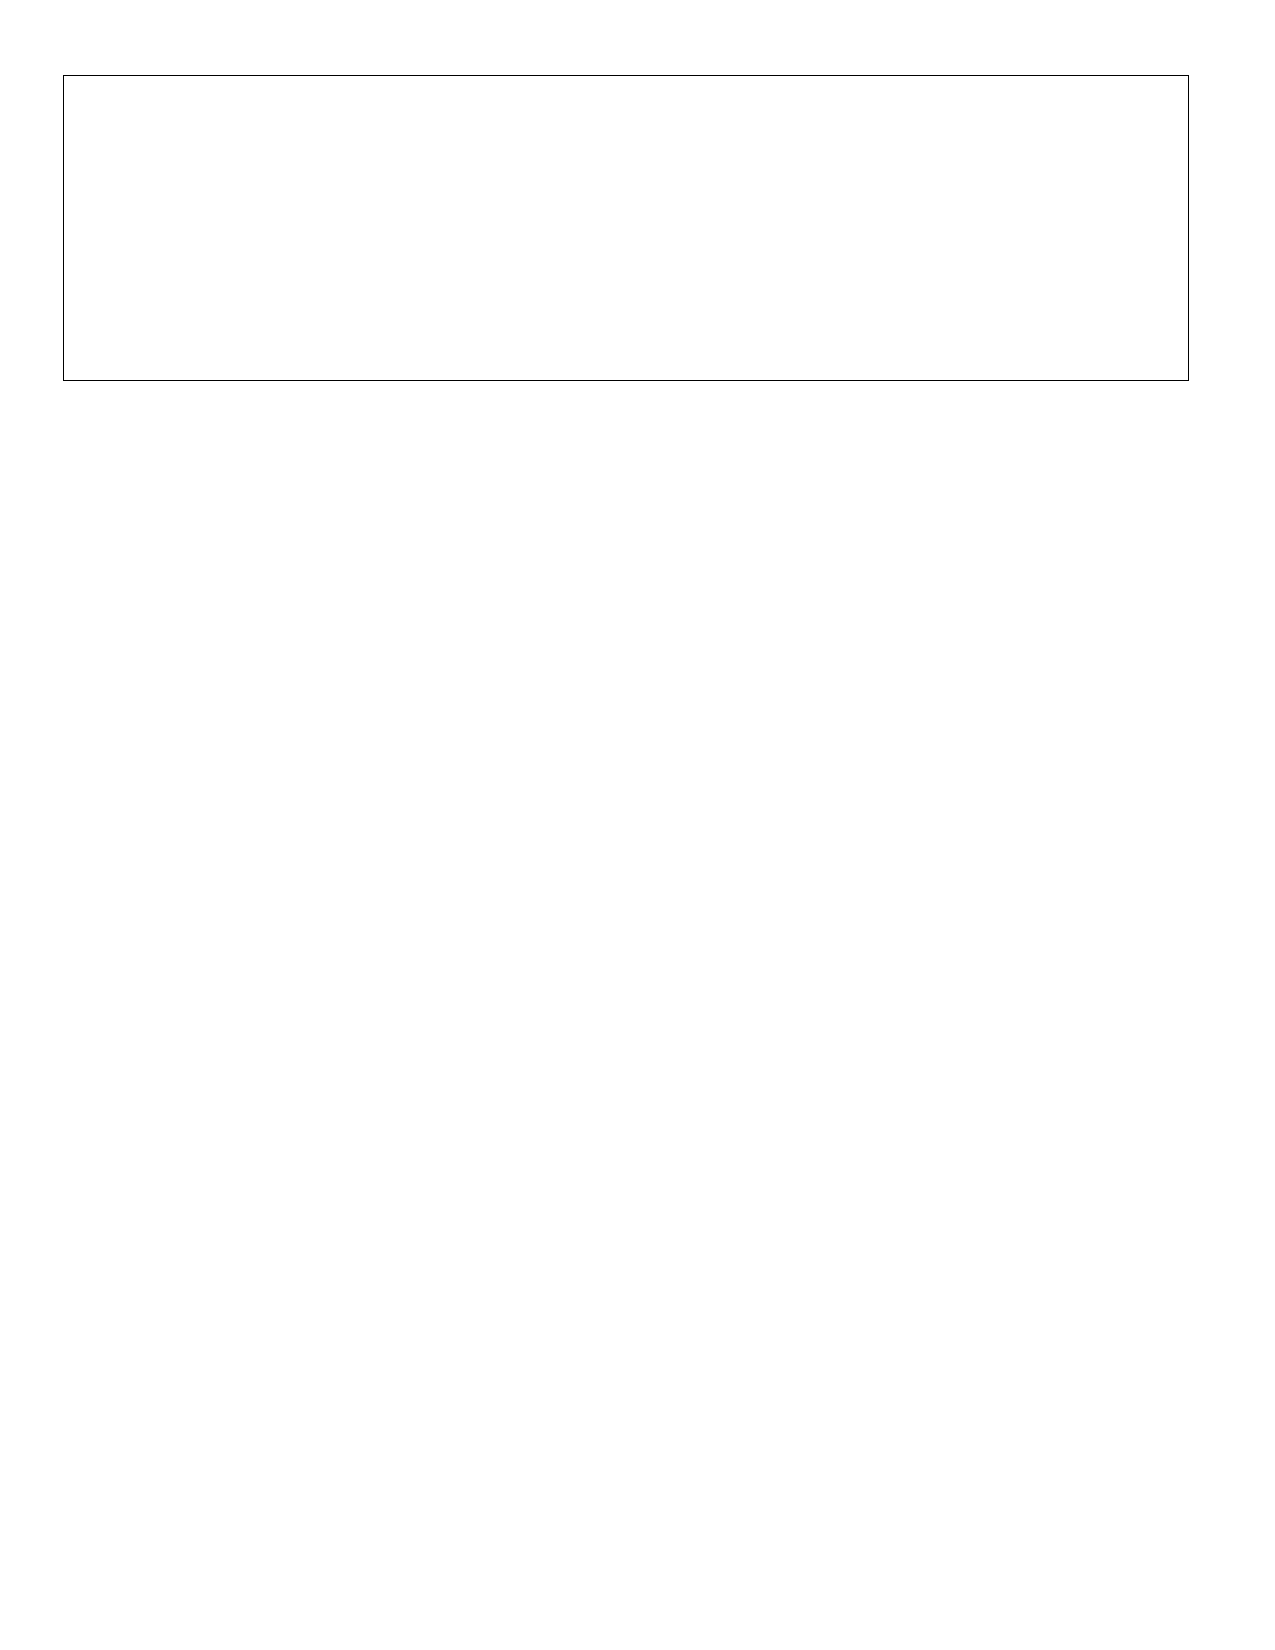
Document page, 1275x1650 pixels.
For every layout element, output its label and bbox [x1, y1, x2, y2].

table_header [64, 76, 1188, 380]
